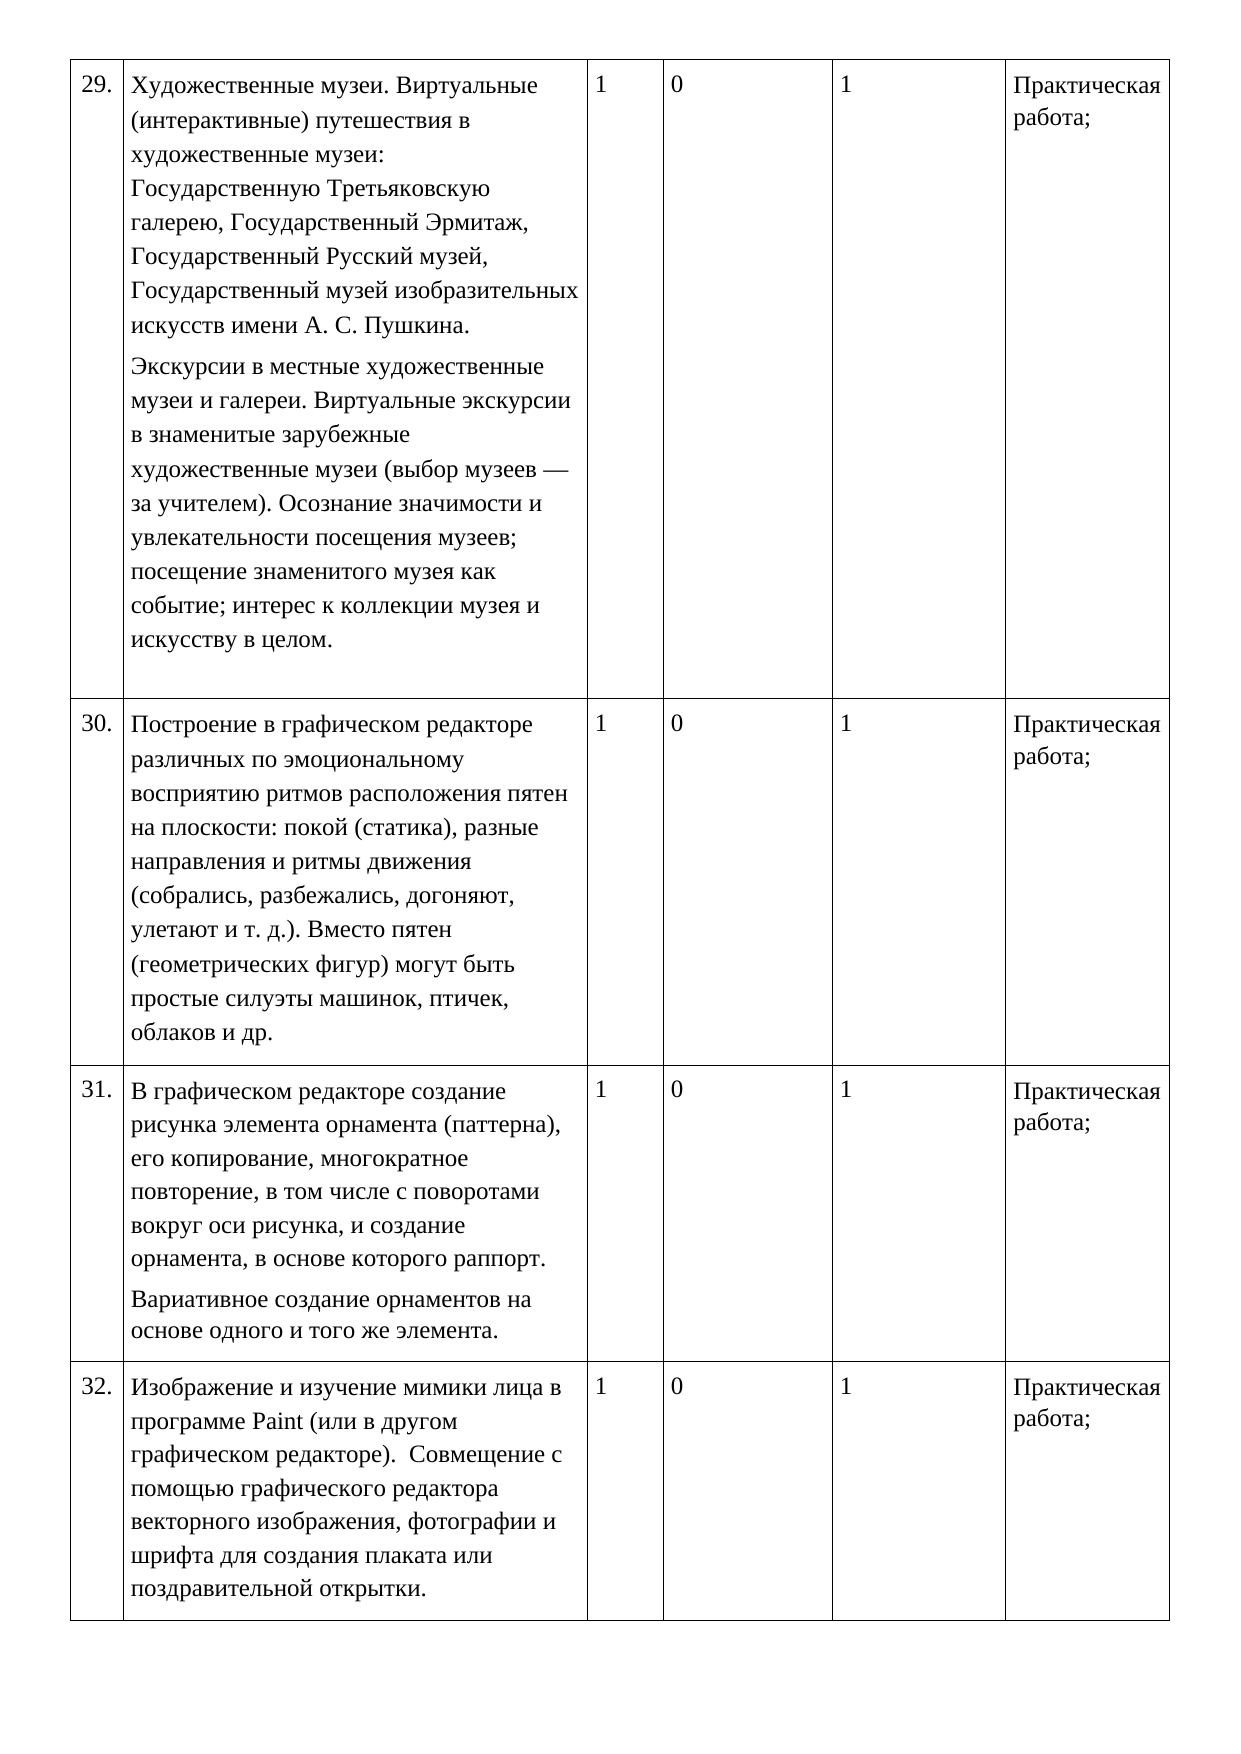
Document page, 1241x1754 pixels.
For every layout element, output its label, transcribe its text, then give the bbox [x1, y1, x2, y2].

table_header 29. [71, 60, 123, 698]
table_cell 31. [71, 1066, 123, 1361]
table_cell 0 [664, 1362, 832, 1620]
table_cell Практическая работа; [1006, 699, 1169, 1064]
table_cell 30. [71, 699, 123, 1064]
table_cell Построение в графическом редакторе различных по эмоциональному восприятию ритмов расположения пятен на плоскости: покой (статика), разные направления и ритмы движения (собрались, разбежались, догоняют, улетают и т. д.). Вместо пятен (геометрических фигур) могут быть простые силуэты машинок, птичек, облаков и др. [124, 699, 587, 1064]
table_header 1 [833, 60, 1005, 698]
table_cell 1 [588, 699, 663, 1064]
table_header Художественные музеи. Виртуальные (интерактивные) путешествия в художественные музеи: Государственную Третьяковскую галерею, Государственный Эрмитаж, Государственный Русский музей, Государственный музей изобразительных искусств имени А. С. Пушкина. Экскурсии в местные художественные музеи и галереи. Виртуальные экскурсии в знаменитые зарубежные художественные музеи (выбор музеев —за учителем). Осознание значимости и увлекательности посещения музеев; посещение знаменитого музея как событие; интерес к коллекции музея и искусству в целом. [124, 60, 587, 698]
table_cell 32. [71, 1362, 123, 1620]
table_cell В графическом редакторе создание рисунка элемента орнамента (паттерна), его копирование, многократное повторение, в том числе с поворотами вокруг оси рисунка, и создание орнамента, в основе которого раппорт. Вариативное создание орнаментов на основе одного и того же элемента. [124, 1066, 587, 1361]
table_header 1 [588, 60, 663, 698]
table_cell Изображение и изучение мимики лица в программе Paint (или в другом графическом редакторе). Совмещение с помощью графического редактора векторного изображения, фотографии и шрифта для создания плаката или поздравительной открытки. [124, 1362, 587, 1620]
table_cell 1 [588, 1066, 663, 1361]
table_cell 1 [833, 1066, 1005, 1361]
table_cell 1 [833, 699, 1005, 1064]
table_cell 0 [664, 1066, 832, 1361]
table_header Практическая работа; [1006, 60, 1169, 698]
table_cell Практическая работа; [1006, 1066, 1169, 1361]
table_header 0 [664, 60, 832, 698]
table_cell 1 [833, 1362, 1005, 1620]
table_cell Практическая работа; [1006, 1362, 1169, 1620]
table_cell 1 [588, 1362, 663, 1620]
table_cell 0 [664, 699, 832, 1064]
